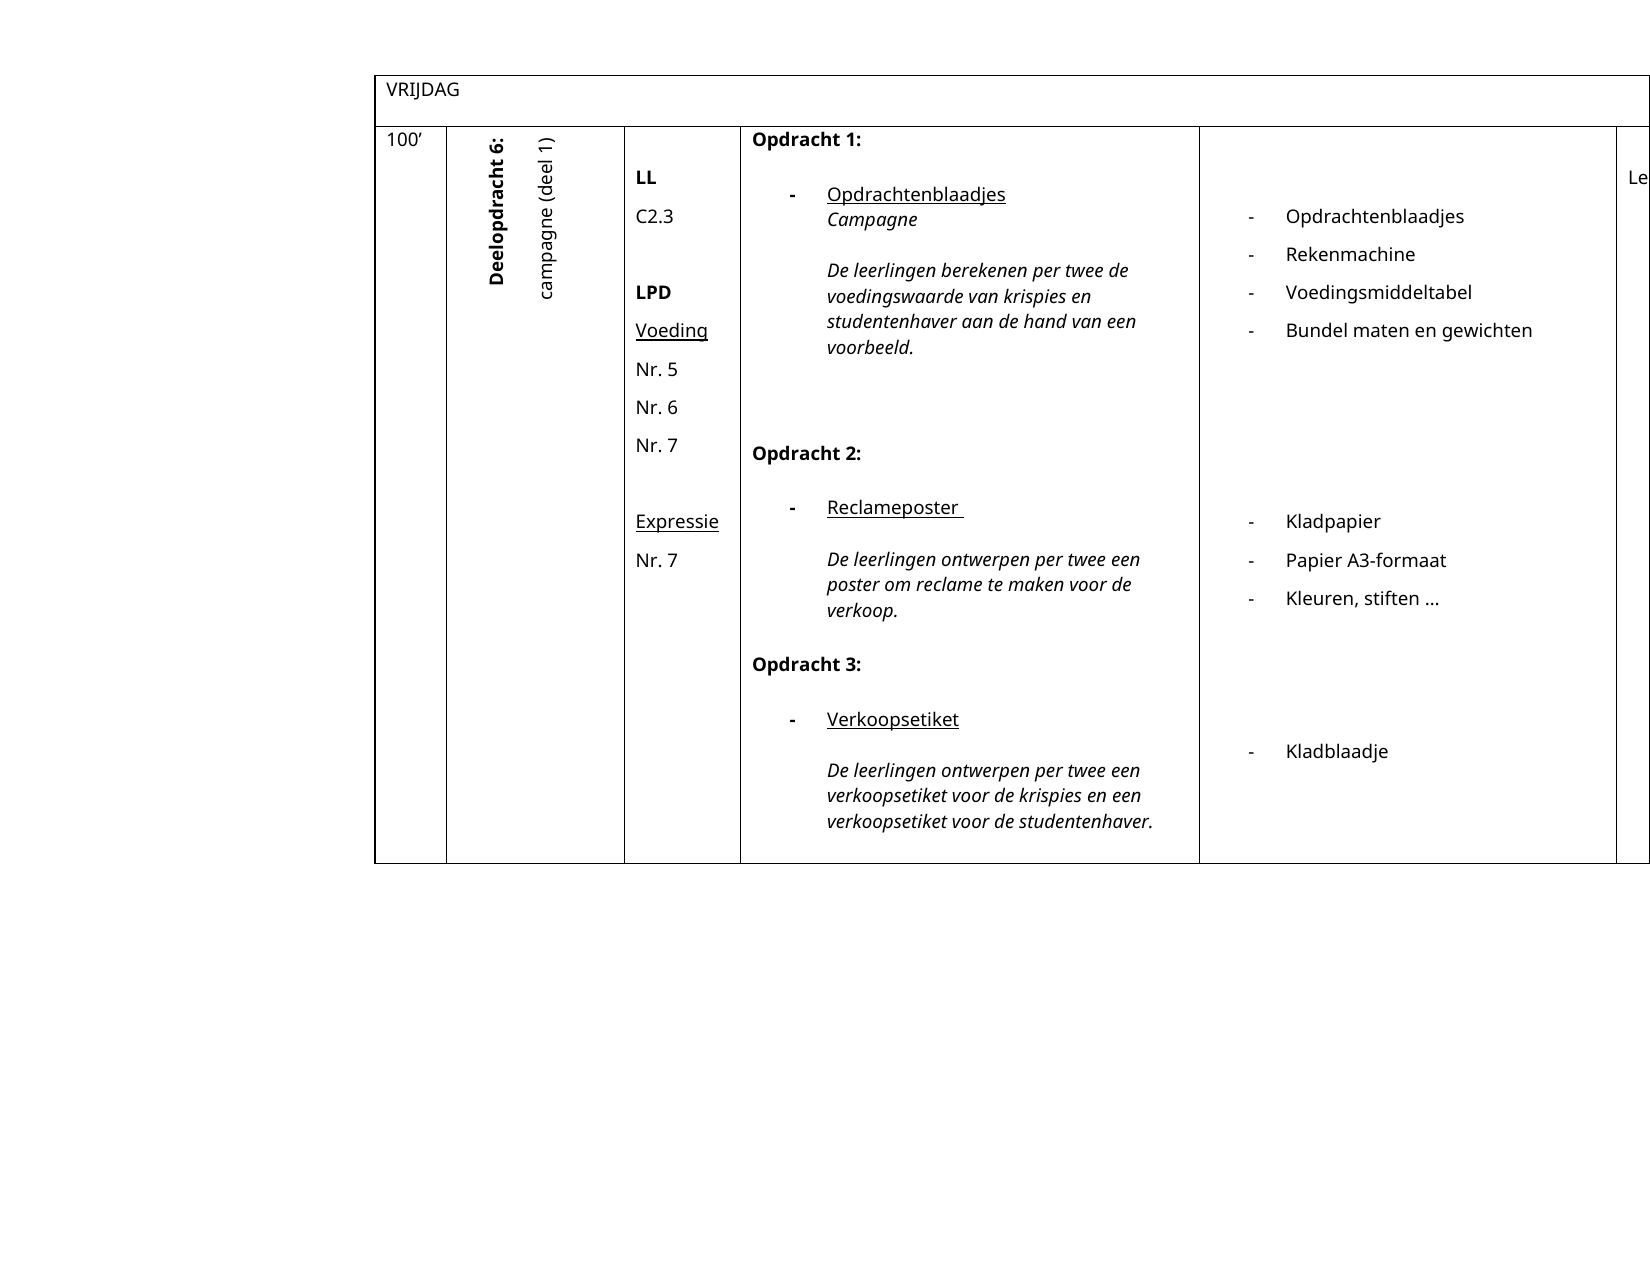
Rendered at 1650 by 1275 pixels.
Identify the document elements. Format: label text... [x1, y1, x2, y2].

table_cell Leslokaal [1617, 127, 1649, 863]
table_cell Opdracht 1: Opdrachtenblaadjes Campagne De leerlingen berekenen per twee de voedingswaarde van krispies en studentenhaver aan de hand van een voorbeeld. Opdracht 2: Reclameposter De leerlingen ontwerpen per twee een poster om reclame te maken voor de verkoop. Opdracht 3: Verkoopsetiket De leerlingen ontwerpen per twee een verkoopsetiket voor de krispies en een verkoopsetiket voor de studentenhaver. [741, 127, 1199, 863]
table_cell 100’ [376, 127, 446, 863]
table_cell Deelopdracht 6: campagne (deel 1) [447, 127, 624, 863]
table_header VRIJDAG [376, 76, 1649, 126]
table_cell Opdrachtenblaadjes Rekenmachine Voedingsmiddeltabel Bundel maten en gewichten Kladpapier Papier A3-formaat Kleuren, stiften … Kladblaadje [1200, 127, 1616, 863]
table_cell LL C2.3 LPD Voeding Nr. 5 Nr. 6 Nr. 7 Expressie Nr. 7 [625, 127, 740, 863]
